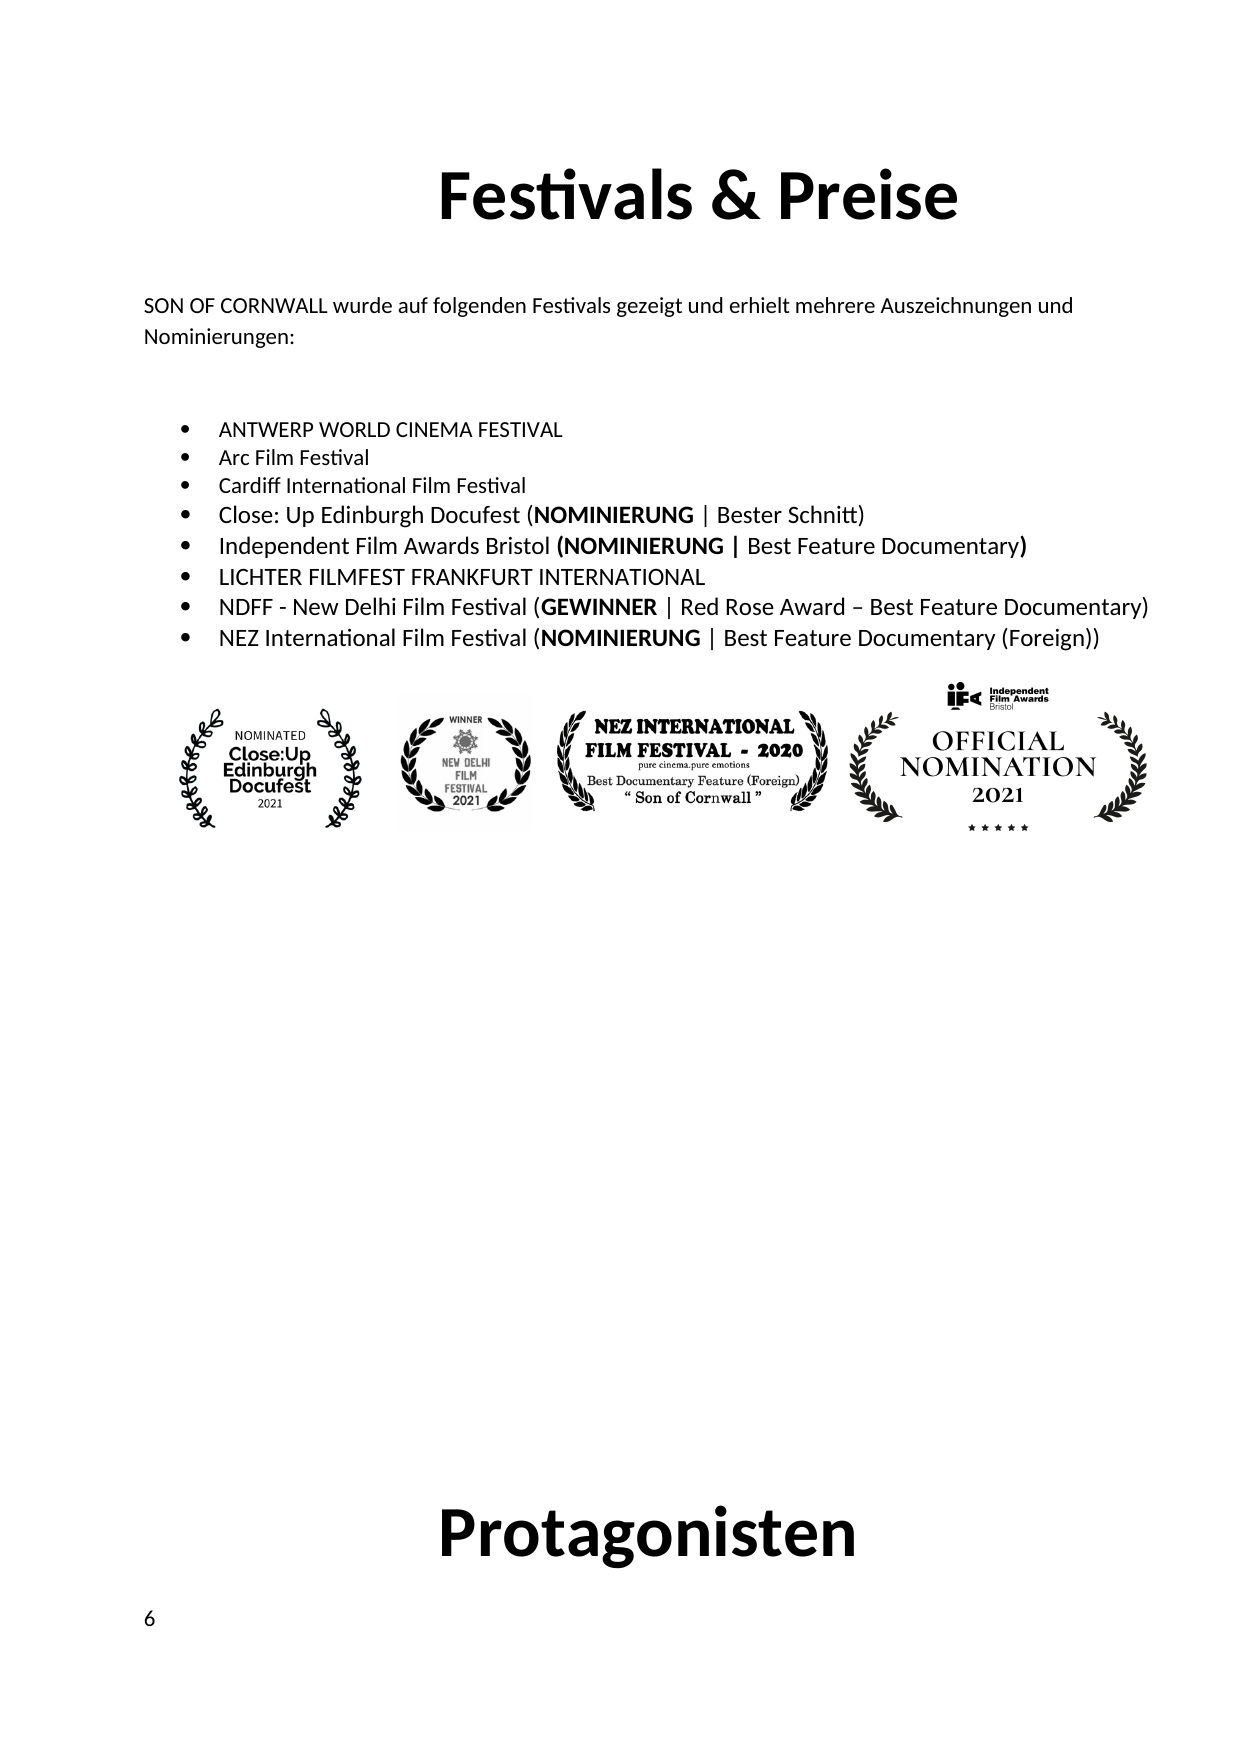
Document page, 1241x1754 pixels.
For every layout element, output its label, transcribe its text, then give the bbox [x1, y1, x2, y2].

list Arc Film Festival [181, 443, 1179, 472]
subtitle Protagonisten [439, 1486, 1179, 1574]
text SON OF CORNWALL wurde auf folgenden Festivals gezeigt und erhielt mehrere Auszeichnungen und Nominierungen: [144, 292, 1179, 350]
picture [545, 682, 1147, 831]
subtitle Festivals & Preise [439, 150, 1179, 238]
list LICHTER FILMFEST FRANKFURT INTERNATIONAL [181, 561, 1179, 591]
picture [176, 706, 364, 831]
list ANTWERP WORLD CINEMA FESTIVAL [181, 416, 1179, 443]
list Cardiff International Film Festival [181, 472, 1179, 499]
list NDFF - New Delhi Film Festival (GEWINNER | Red Rose Award – Best Feature Documentary) [181, 591, 1179, 622]
list Independent Film Awards Bristol (NOMINIERUNG | Best Feature Documentary) [181, 530, 1179, 561]
list NEZ International Film Festival (NOMINIERUNG | Best Feature Documentary (Foreign)) [181, 622, 1179, 652]
list Close: Up Edinburgh Docufest (NOMINIERUNG | Bester Schnitt) [181, 499, 1179, 530]
